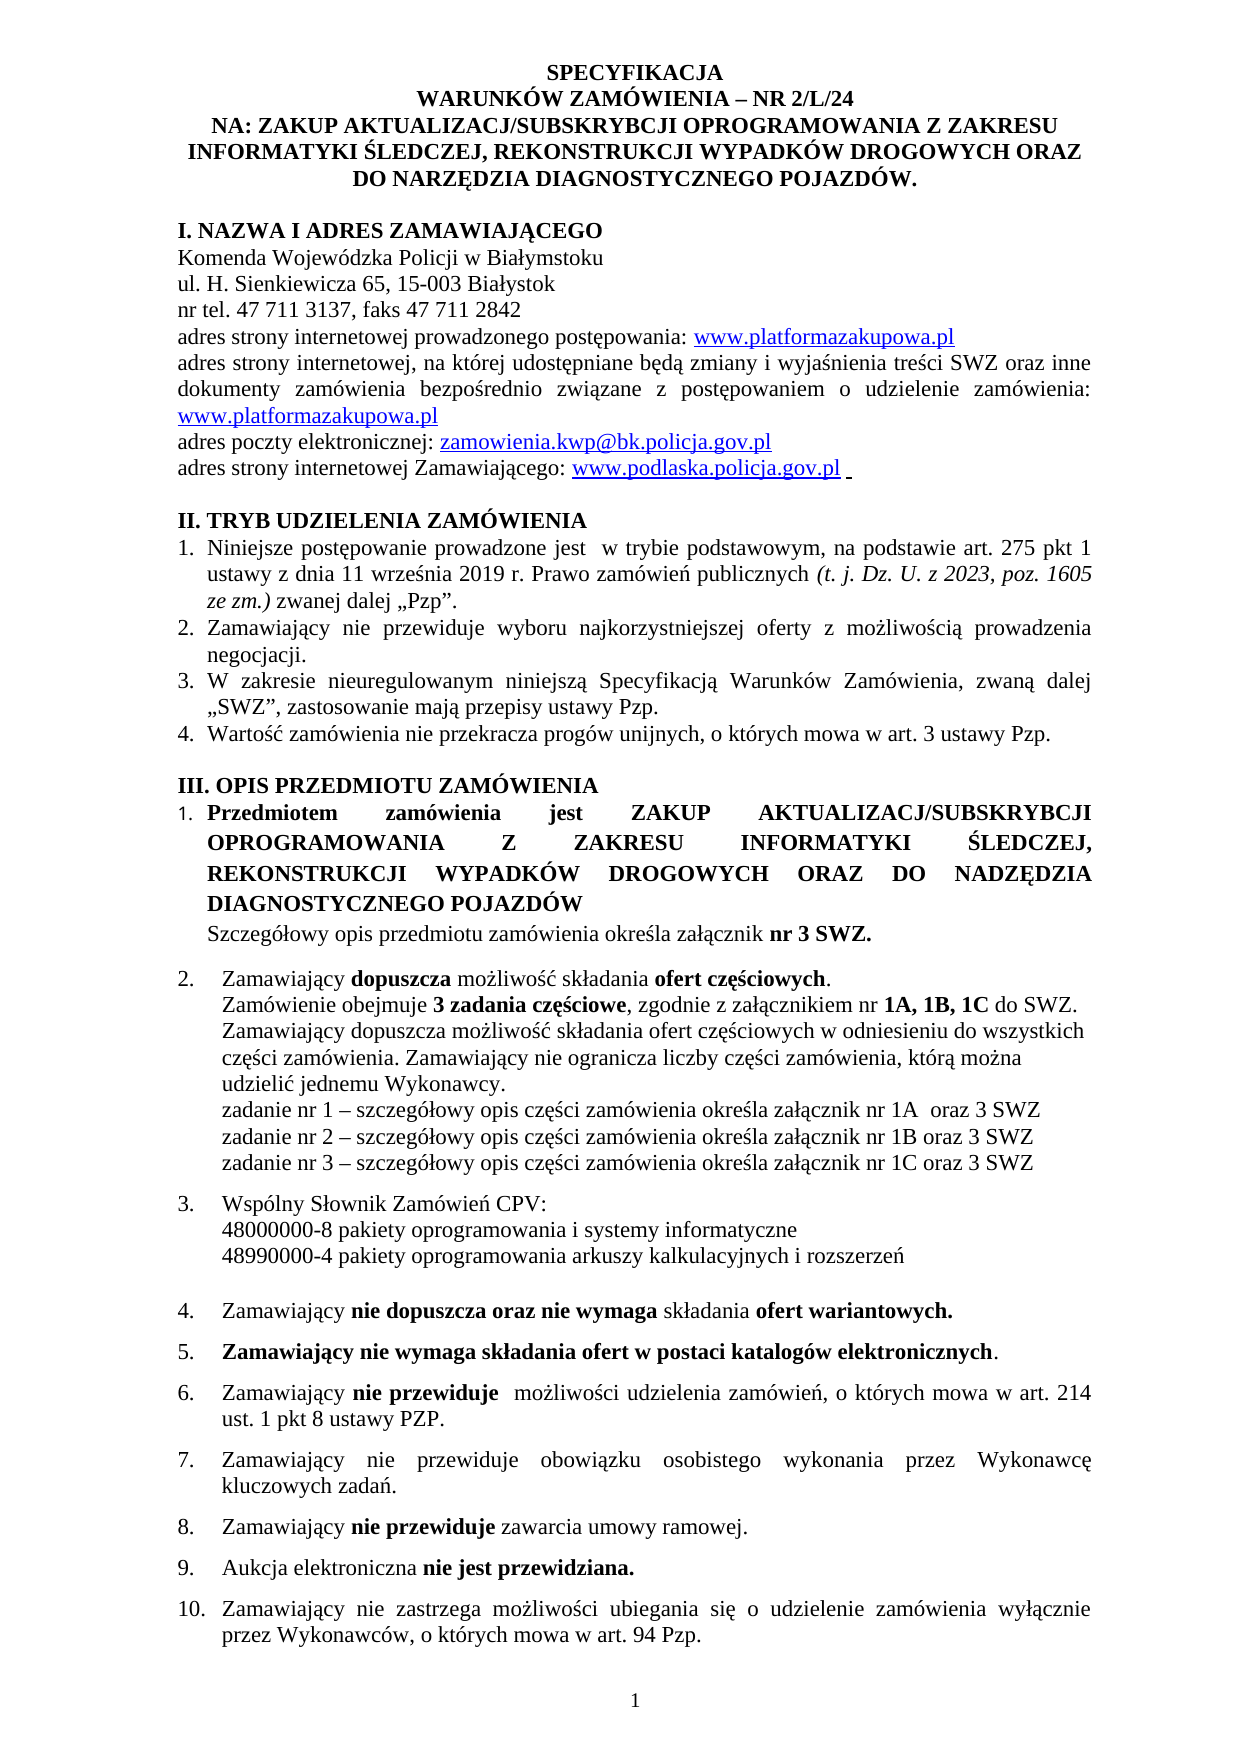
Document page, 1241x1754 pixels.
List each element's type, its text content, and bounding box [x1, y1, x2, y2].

list Przedmiotem zamówienia jest ZAKUP AKTUALIZACJ/SUBSKRYBCJI OPROGRAMOWANIA Z ZAKRESU INFORMATYKI ŚLEDCZEJ, REKONSTRUKCJI WYPADKÓW DROGOWYCH ORAZ DO NADZĘDZIA DIAGNOSTYCZNEGO POJAZDÓW [177, 799, 1092, 916]
text III. OPIS PRZEDMIOTU ZAMÓWIENIA [177, 772, 1092, 799]
list W zakresie nieuregulowanym niniejszą Specyfikacją Warunków Zamówienia, zwaną dalej „SWZ”, zastosowanie mają przepisy ustawy Pzp. [177, 667, 1092, 720]
text 48000000-8 pakiety oprogramowania i systemy informatyczne [222, 1216, 1092, 1242]
text adres strony internetowej Zamawiającego: www.podlaska.policja.gov.pl [177, 454, 1092, 481]
text ul. H. Sienkiewicza 65, 15-003 Białystok [177, 270, 1092, 296]
list zadanie nr 3 – szczegółowy opis części zamówienia określa załącznik nr 1C oraz 3 SWZ [222, 1149, 1092, 1175]
text WARUNKÓW ZAMÓWIENIA – NR 2/L/24 [177, 86, 1092, 112]
list Zamawiający nie przewiduje wyboru najkorzystniejszej oferty z możliwością prowadzenia negocjacji. [177, 614, 1092, 667]
list Zamawiający nie wymaga składania ofert w postaci katalogów elektronicznych. [177, 1338, 1092, 1365]
text SPECYFIKACJA [177, 59, 1092, 86]
text nr tel. 47 711 3137, faks 47 711 2842 [177, 296, 1092, 323]
text adres poczty elektronicznej: zamowienia.kwp@bk.policja.gov.pl [177, 428, 1092, 454]
text Szczegółowy opis przedmiotu zamówienia określa załącznik nr 3 SWZ. [207, 920, 1092, 946]
text Zamówienie obejmuje 3 zadania częściowe, zgodnie z załącznikiem nr 1A, 1B, 1C do SWZ. Zamawiający dopuszcza możliwość składania ofert częściowych w odniesieniu do wszystkich części zamówienia. Zamawiający nie ogranicza liczby części zamówienia, którą można udzielić jednemu Wykonawcy. [222, 991, 1092, 1096]
list Zamawiający nie przewiduje zawarcia umowy ramowej. [177, 1513, 1092, 1539]
list Aukcja elektroniczna nie jest przewidziana. [177, 1554, 1092, 1580]
list Zamawiający nie zastrzega możliwości ubiegania się o udzielenie zamówienia wyłącznie przez Wykonawców, o których mowa w art. 94 Pzp. [177, 1595, 1092, 1647]
list zadanie nr 1 – szczegółowy opis części zamówienia określa załącznik nr 1A oraz 3 SWZ [222, 1096, 1092, 1123]
list Wartość zamówienia nie przekracza progów unijnych, o których mowa w art. 3 ustawy Pzp. [177, 720, 1092, 746]
text adres strony internetowej, na której udostępniane będą zmiany i wyjaśnienia treści SWZ oraz inne dokumenty zamówienia bezpośrednio związane z postępowaniem o udzielenie zamówienia: www.platformazakupowa.pl [177, 349, 1092, 428]
text Komenda Wojewódzka Policji w Białymstoku [177, 244, 1092, 270]
list Zamawiający dopuszcza możliwość składania ofert częściowych. [177, 964, 1092, 991]
list Niniejsze postępowanie prowadzone jest w trybie podstawowym, na podstawie art. 275 pkt 1 ustawy z dnia 11 września 2019 r. Prawo zamówień publicznych (t. j. Dz. U. z 2023, poz. 1605 ze zm.) zwanej dalej „Pzp”. [177, 533, 1092, 614]
list Zamawiający nie przewiduje możliwości udzielenia zamówień, o których mowa w art. 214 ust. 1 pkt 8 ustawy PZP. [177, 1379, 1092, 1432]
text adres strony internetowej prowadzonego postępowania: www.platformazakupowa.pl [177, 323, 1092, 349]
list zadanie nr 2 – szczegółowy opis części zamówienia określa załącznik nr 1B oraz 3 SWZ [222, 1123, 1092, 1149]
text NA: ZAKUP AKTUALIZACJ/SUBSKRYBCJI OPROGRAMOWANIA Z ZAKRESU INFORMATYKI ŚLEDCZEJ, REKONSTRUKCJI WYPADKÓW DROGOWYCH ORAZ DO NARZĘDZIA DIAGNOSTYCZNEGO POJAZDÓW. [177, 112, 1092, 191]
text 48990000-4 pakiety oprogramowania arkuszy kalkulacyjnych i rozszerzeń [222, 1242, 1092, 1269]
text I. NAZWA I ADRES ZAMAWIAJĄCEGO [177, 217, 1092, 244]
text II. TRYB UDZIELENIA ZAMÓWIENIA [177, 507, 1092, 533]
list Wspólny Słownik Zamówień CPV: [177, 1190, 1092, 1216]
list Zamawiający nie dopuszcza oraz nie wymaga składania ofert wariantowych. [177, 1298, 1092, 1324]
list Zamawiający nie przewiduje obowiązku osobistego wykonania przez Wykonawcę kluczowych zadań. [177, 1446, 1092, 1499]
